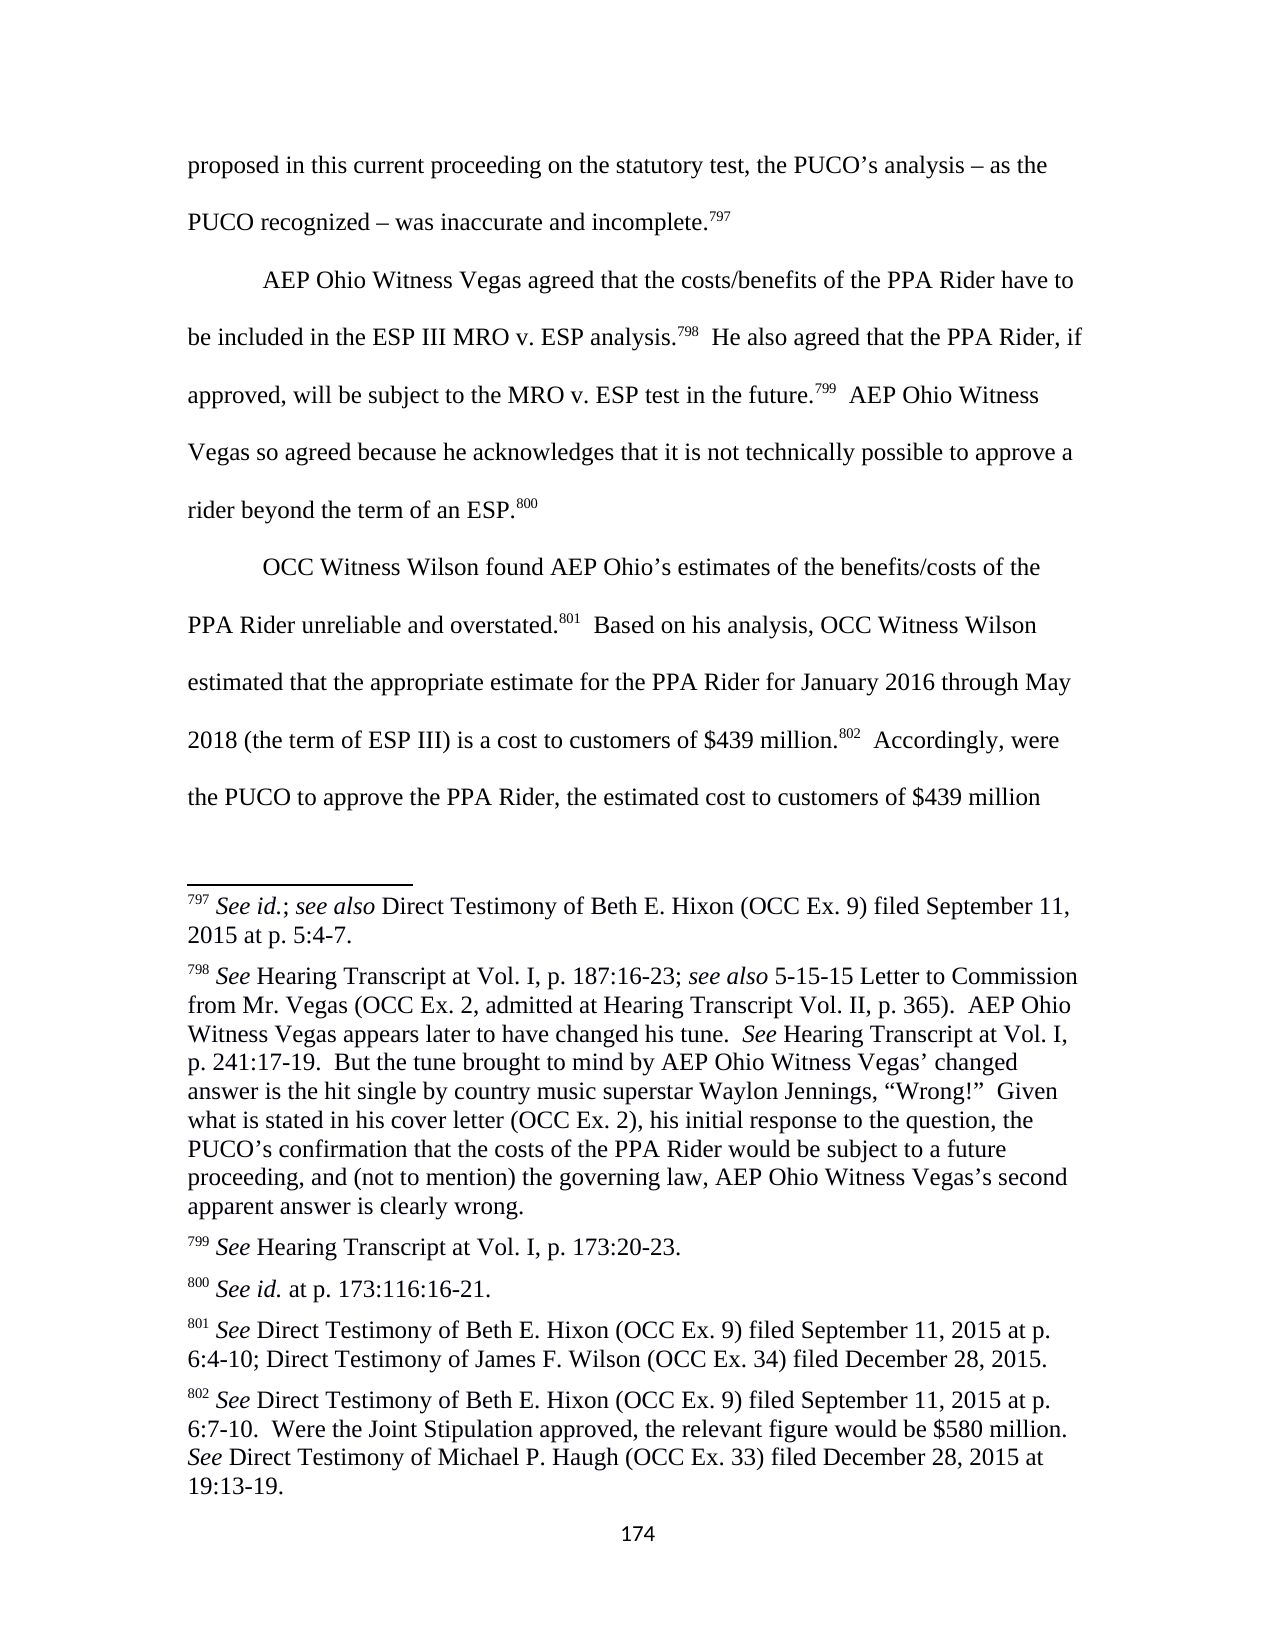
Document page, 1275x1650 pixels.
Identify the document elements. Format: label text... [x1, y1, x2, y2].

text OCC Witness Wilson found AEP Ohio’s estimates of the benefits/costs of the PPA Rider unreliable and overstated. Based on his analysis, OCC Witness Wilson estimated that the appropriate estimate for the PPA Rider for January 2016 through May 2018 (the term of ESP III) is a cost to customers of $439 million. Accordingly, were the PUCO to approve the PPA Rider, the estimated cost to customers of $439 million more than offsets the $53 million in benefits found in ESP III. The net cost to customers -- $386 million – would not exist under an MRO. The PUCO should take into consideration the significant cost impact that the PPA Rider, originally approved as a zero placeholder, will now have on customers. Based on that consideration, the PUCO should reject AEP Ohio’s proposed PPA Rider because if it is approved the ESP is not more favorable than an MRO for customers. [187, 552, 1087, 811]
text AEP Ohio Witness Vegas agreed that the costs/benefits of the PPA Rider have to be included in the ESP III MRO v. ESP analysis. He also agreed that the PPA Rider, if approved, will be subject to the MRO v. ESP test in the future. AEP Ohio Witness Vegas so agreed because he acknowledges that it is not technically possible to approve a rider beyond the term of an ESP. [187, 265, 1087, 524]
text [187, 150, 1087, 236]
